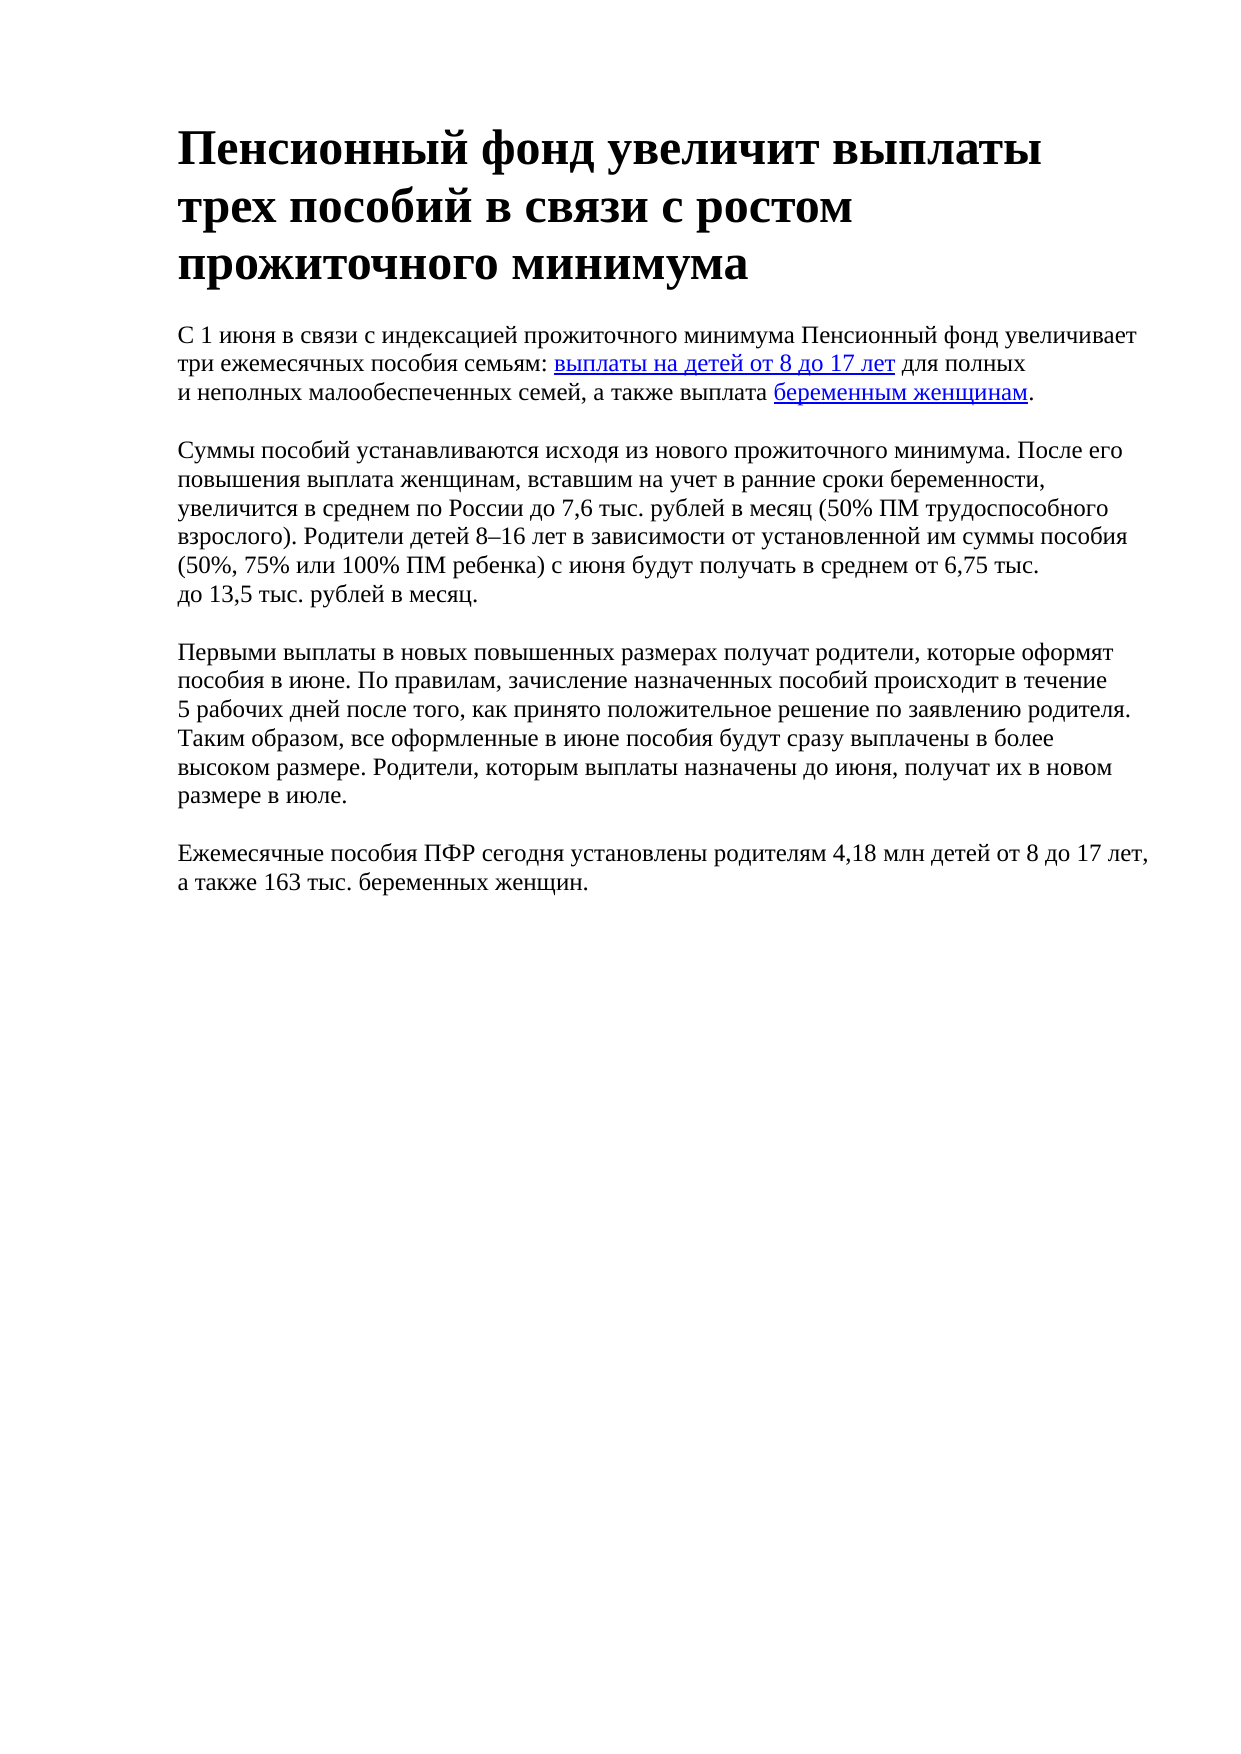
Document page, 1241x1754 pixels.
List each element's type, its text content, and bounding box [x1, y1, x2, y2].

text С 1 июня в связи с индексацией прожиточного минимума Пенсионный фонд увеличивает три ежемесячных пособия семьям: выплаты на детей от 8 до 17 лет для полных и неполных малообеспеченных семей, а также выплата беременным женщинам. [177, 320, 1152, 406]
text Суммы пособий устанавливаются исходя из нового прожиточного минимума. После его повышения выплата женщинам, вставшим на учет в ранние сроки беременности, увеличится в среднем по России до 7,6 тыс. рублей в месяц (50% ПМ трудоспособного взрослого). Родители детей 8–16 лет в зависимости от установленной им суммы пособия (50%, 75% или 100% ПМ ребенка) с июня будут получать в среднем от 6,75 тыс. до 13,5 тыс. рублей в месяц. [177, 435, 1152, 608]
text Ежемесячные пособия ПФР сегодня установлены родителям 4,18 млн детей от 8 до 17 лет, а также 163 тыс. беременных женщин. [177, 838, 1152, 896]
text Первыми выплаты в новых повышенных размерах получат родители, которые оформят пособия в июне. По правилам, зачисление назначенных пособий происходит в течение 5 рабочих дней после того, как принято положительное решение по заявлению родителя. Таким образом, все оформленные в июне пособия будут сразу выплачены в более высоком размере. Родители, которым выплаты назначены до июня, получат их в новом размере в июле. [177, 637, 1152, 809]
text Пенсионный фонд увеличит выплаты трех пособий в связи с ростом прожиточного минимума [177, 118, 1152, 291]
